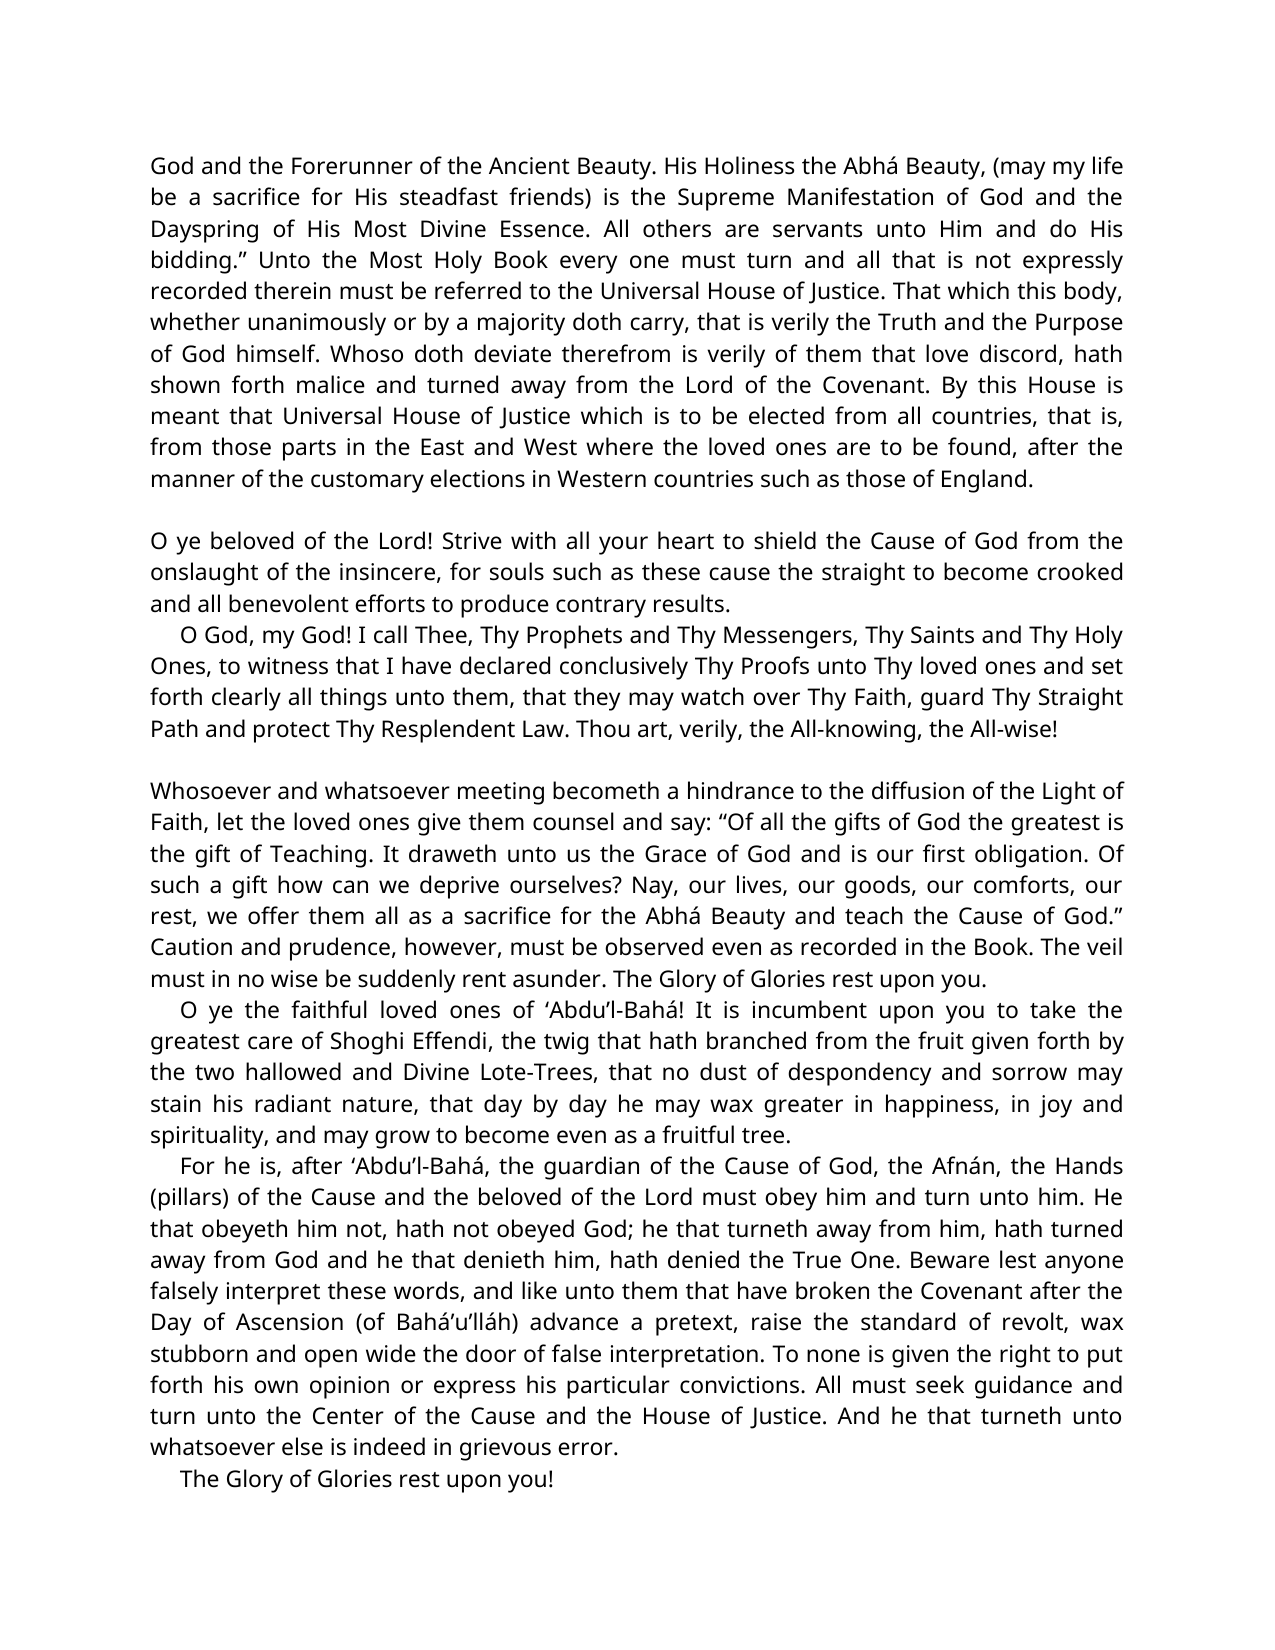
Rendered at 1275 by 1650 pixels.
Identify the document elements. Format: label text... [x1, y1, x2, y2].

text The Glory of Glories rest upon you! [150, 1462, 1125, 1494]
text O ye the faithful loved ones of ‘Abdu’l-Bahá! It is incumbent upon you to take the greatest care of Shoghi Effendi, the twig that hath branched from the fruit given forth by the two hallowed and Divine Lote-Trees, that no dust of despondency and sorrow may stain his radiant nature, that day by day he may wax greater in happiness, in joy and spirituality, and may grow to become even as a fruitful tree. [150, 994, 1125, 1150]
text Whosoever and whatsoever meeting becometh a hindrance to the diffusion of the Light of Faith, let the loved ones give them counsel and say: “Of all the gifts of God the greatest is the gift of Teaching. It draweth unto us the Grace of God and is our first obligation. Of such a gift how can we deprive ourselves? Nay, our lives, our goods, our comforts, our rest, we offer them all as a sacrifice for the Abhá Beauty and teach the Cause of God.” Caution and prudence, however, must be observed even as recorded in the Book. The veil must in no wise be suddenly rent asunder. The Glory of Glories rest upon you. [150, 775, 1125, 994]
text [150, 150, 1125, 494]
text O ye beloved of the Lord! Strive with all your heart to shield the Cause of God from the onslaught of the insincere, for souls such as these cause the straight to become crooked and all benevolent efforts to produce contrary results. [150, 525, 1125, 619]
text For he is, after ‘Abdu’l-Bahá, the guardian of the Cause of God, the Afnán, the Hands (pillars) of the Cause and the beloved of the Lord must obey him and turn unto him. He that obeyeth him not, hath not obeyed God; he that turneth away from him, hath turned away from God and he that denieth him, hath denied the True One. Beware lest anyone falsely interpret these words, and like unto them that have broken the Covenant after the Day of Ascension (of Bahá’u’lláh) advance a pretext, raise the standard of revolt, wax stubborn and open wide the door of false interpretation. To none is given the right to put forth his own opinion or express his particular convictions. All must seek guidance and turn unto the Center of the Cause and the House of Justice. And he that turneth unto whatsoever else is indeed in grievous error. [150, 1150, 1125, 1462]
text O God, my God! I call Thee, Thy Prophets and Thy Messengers, Thy Saints and Thy Holy Ones, to witness that I have declared conclusively Thy Proofs unto Thy loved ones and set forth clearly all things unto them, that they may watch over Thy Faith, guard Thy Straight Path and protect Thy Resplendent Law. Thou art, verily, the All-knowing, the All-wise! [150, 619, 1125, 744]
